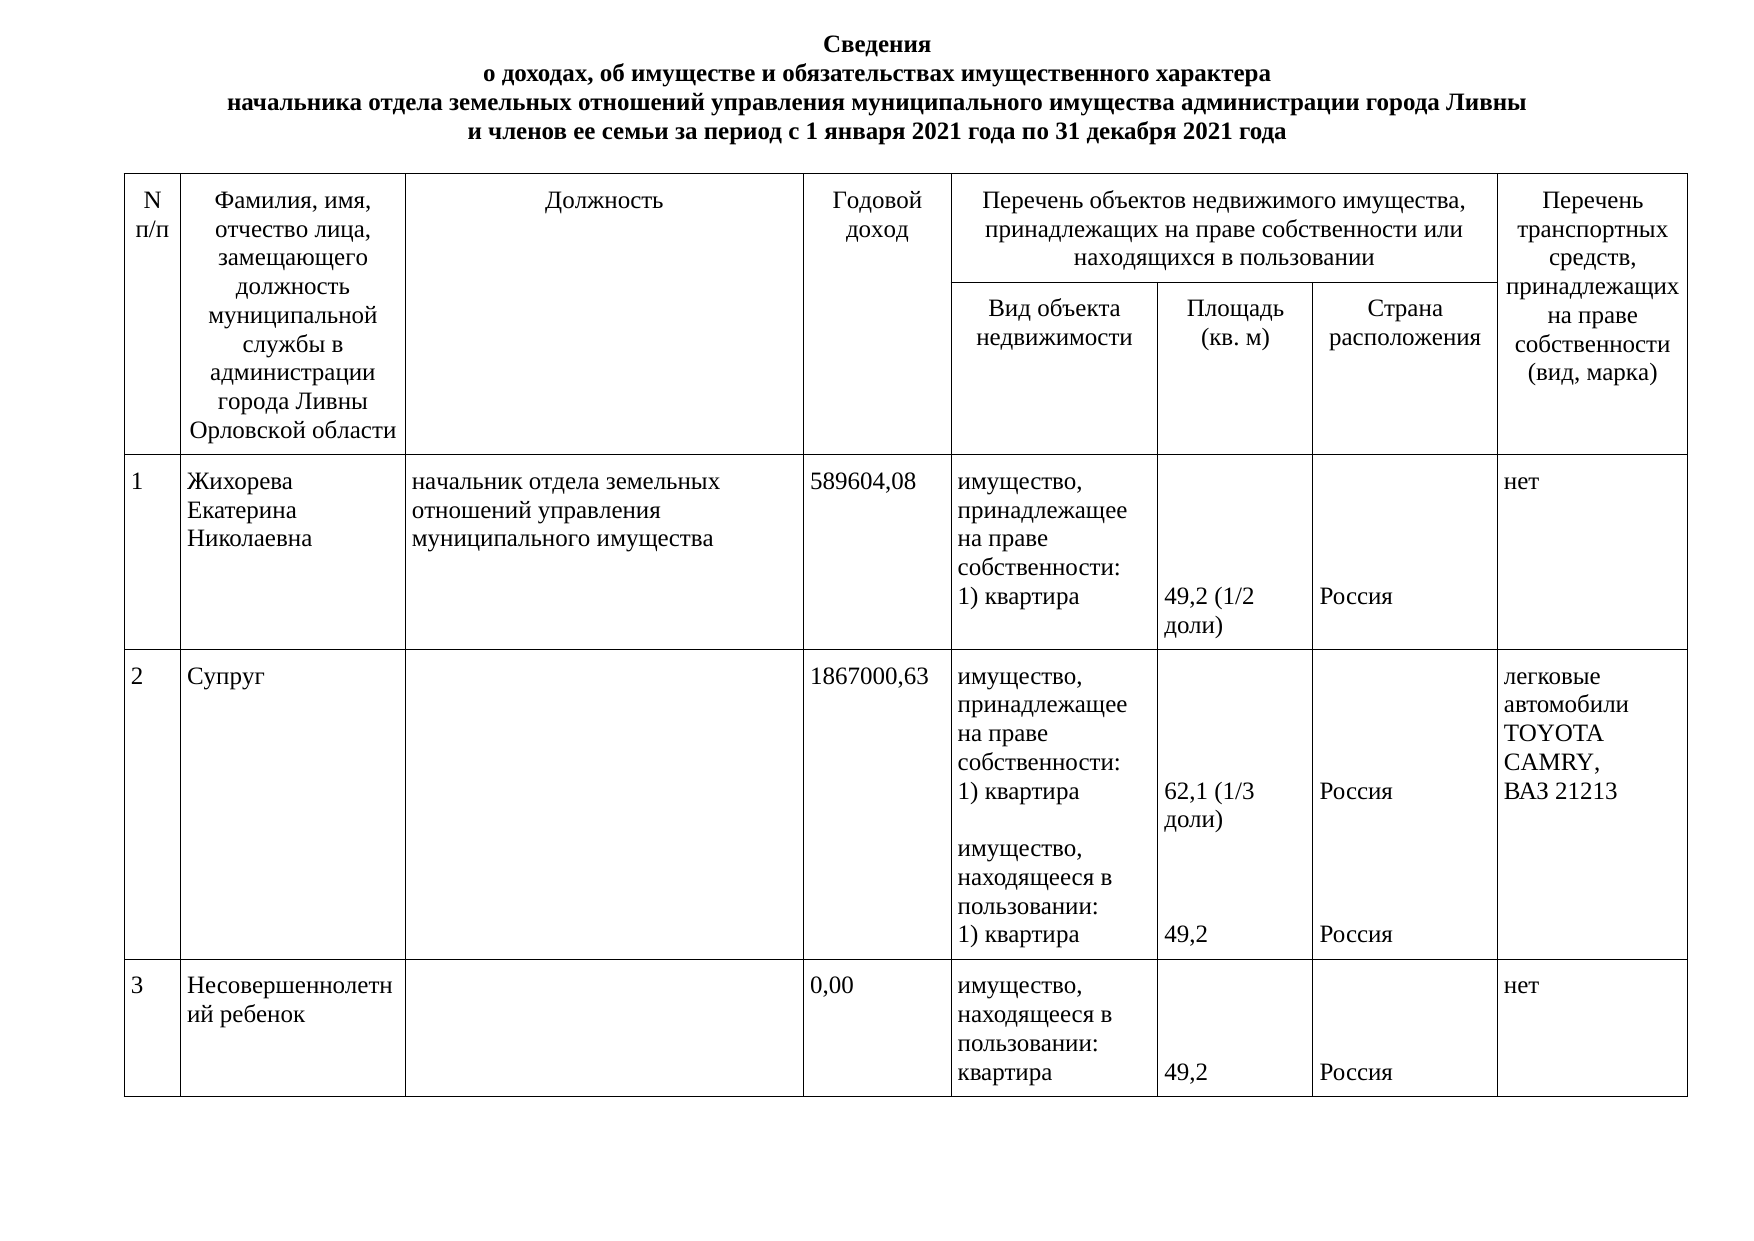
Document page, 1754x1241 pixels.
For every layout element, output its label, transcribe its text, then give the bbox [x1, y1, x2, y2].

table_cell 49,2 [1158, 960, 1312, 1096]
table_cell 49,2 (1/2 доли) [1158, 455, 1312, 649]
text и членов ее семьи за период с 1 января 2021 года по 31 декабря 2021 года [118, 116, 1636, 144]
text о доходах, об имуществе и обязательствах имущественного характера [118, 58, 1636, 87]
table_header N п/п [125, 174, 180, 454]
table_cell нет [1498, 960, 1687, 1096]
table_cell 1 [125, 455, 180, 649]
table_cell 1867000,63 [804, 650, 951, 959]
table_cell Россия [1313, 455, 1497, 649]
text начальника отдела земельных отношений управления муниципального имущества администрации города Ливны [118, 87, 1636, 116]
table_header Должность [406, 174, 803, 454]
table_cell Жихорева Екатерина Николаевна [181, 455, 405, 649]
table_cell Несовершеннолетний ребенок [181, 960, 405, 1096]
table_cell 62,1 (1/3 доли) 49,2 [1158, 650, 1312, 959]
table_header Перечень транспортных средств, принадлежащих на праве собственности (вид, марка) [1498, 174, 1687, 454]
table_cell имущество, принадлежащее на праве собственности: 1) квартира [952, 455, 1157, 649]
table_cell легковые автомобили TOYOTA CAMRY, ВАЗ 21213 [1498, 650, 1687, 959]
table_cell Россия Россия [1313, 650, 1497, 959]
table_cell Страна расположения [1313, 283, 1497, 454]
table_cell начальник отдела земельных отношений управления муниципального имущества [406, 455, 803, 649]
table_header Годовой доход [804, 174, 951, 454]
table_cell имущество, находящееся в пользовании: квартира [952, 960, 1157, 1096]
table_header Перечень объектов недвижимого имущества, принадлежащих на праве собственности или находящихся в пользовании [952, 174, 1497, 282]
table_cell Супруг [181, 650, 405, 959]
text Сведения [118, 29, 1636, 58]
table_cell Россия [1313, 960, 1497, 1096]
table_cell Вид объекта недвижимости [952, 283, 1157, 454]
table_header Фамилия, имя, отчество лица, замещающего должность муниципальной службы в администрации города Ливны Орловской области [181, 174, 405, 454]
table_cell 0,00 [804, 960, 951, 1096]
table_cell имущество, принадлежащее на праве собственности: 1) квартира имущество, находящееся в пользовании: 1) квартира [952, 650, 1157, 959]
table_cell [406, 960, 803, 1096]
table_cell нет [1498, 455, 1687, 649]
table_cell 3 [125, 960, 180, 1096]
table_cell [406, 650, 803, 959]
table_cell 2 [125, 650, 180, 959]
table_cell Площадь (кв. м) [1158, 283, 1312, 454]
table_cell 589604,08 [804, 455, 951, 649]
